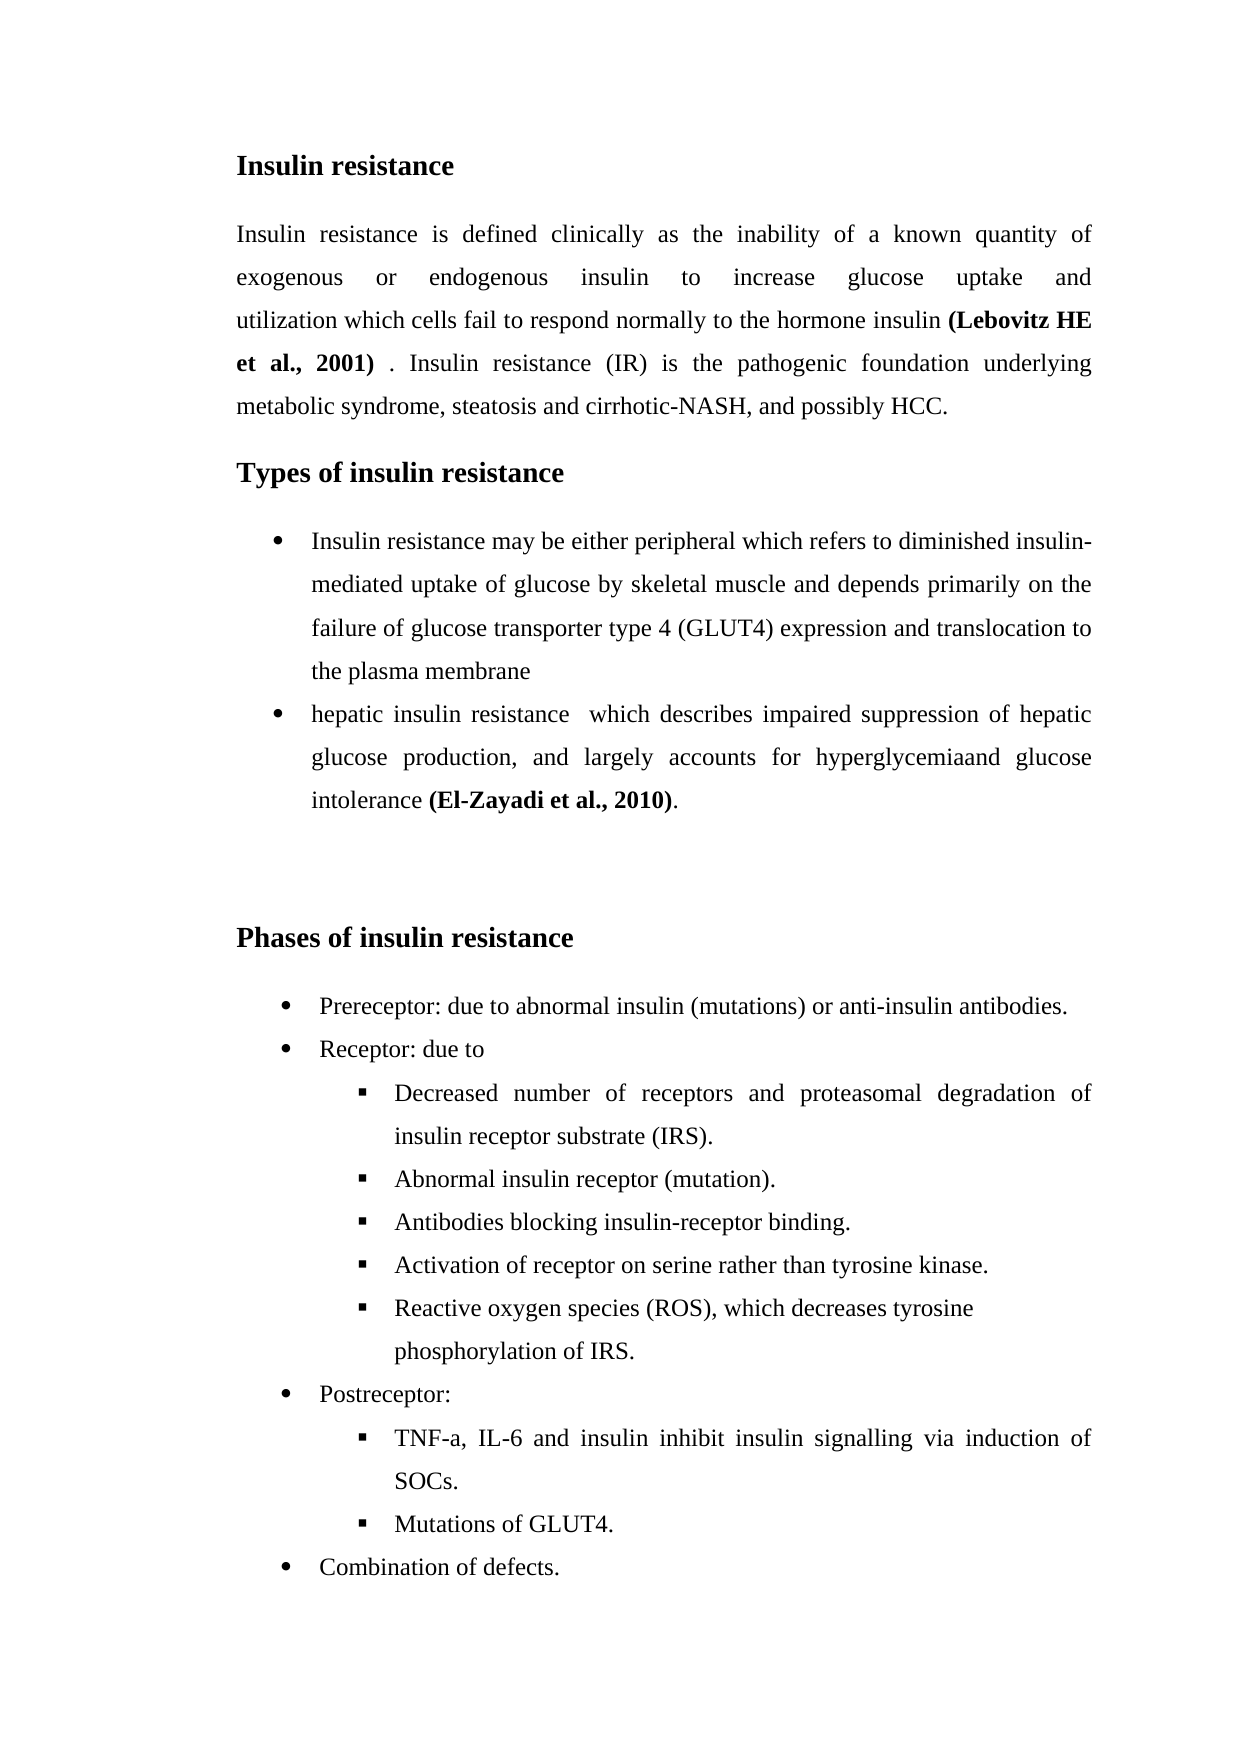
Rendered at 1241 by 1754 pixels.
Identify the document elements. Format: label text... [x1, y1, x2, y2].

list Reactive oxygen species (ROS), which decreases tyrosine [357, 1293, 1092, 1322]
list Postreceptor: [282, 1379, 1092, 1408]
list Mutations of GLUT4. [357, 1509, 1092, 1538]
list Decreased number of receptors and proteasomal degradation of insulin receptor substrate (IRS). [357, 1078, 1092, 1149]
list Receptor: due to [282, 1034, 1092, 1063]
text Phases of insulin resistance [236, 920, 1092, 954]
list Abnormal insulin receptor (mutation). [357, 1164, 1092, 1193]
list Insulin resistance may be either peripheral which refers to diminished insulin-mediated uptake of glucose by skeletal muscle and depends primarily on the failure of glucose transporter type 4 (GLUT4) expression and translocation to the plasma membrane [274, 526, 1092, 684]
list Antibodies blocking insulin-receptor binding. [357, 1207, 1092, 1236]
list Prereceptor: due to abnormal insulin (mutations) or anti-insulin antibodies. [282, 991, 1092, 1020]
text Insulin resistance [236, 148, 1092, 181]
list Activation of receptor on serine rather than tyrosine kinase. [357, 1250, 1092, 1279]
list hepatic insulin resistance which describes impaired suppression of hepatic glucose production, and largely accounts for hyperglycemiaand glucose intolerance (El-Zayadi et al., 2010). [274, 699, 1092, 814]
list TNF-a, IL-6 and insulin inhibit insulin signalling via induction of SOCs. [357, 1423, 1092, 1494]
list phosphorylation of IRS. [394, 1336, 1092, 1365]
list Combination of defects. [282, 1552, 1092, 1581]
text Insulin resistance is defined clinically as the inability of a known quantity of exogenous or endogenous insulin to increase glucose uptake and utilization which cells fail to respond normally to the hormone insulin (Lebovitz HE et al., 2001) . Insulin resistance (IR) is the pathogenic foundation underlying metabolic syndrome, steatosis and cirrhotic-NASH, and possibly HCC. [236, 219, 1092, 420]
text Types of insulin resistance [236, 455, 1092, 489]
